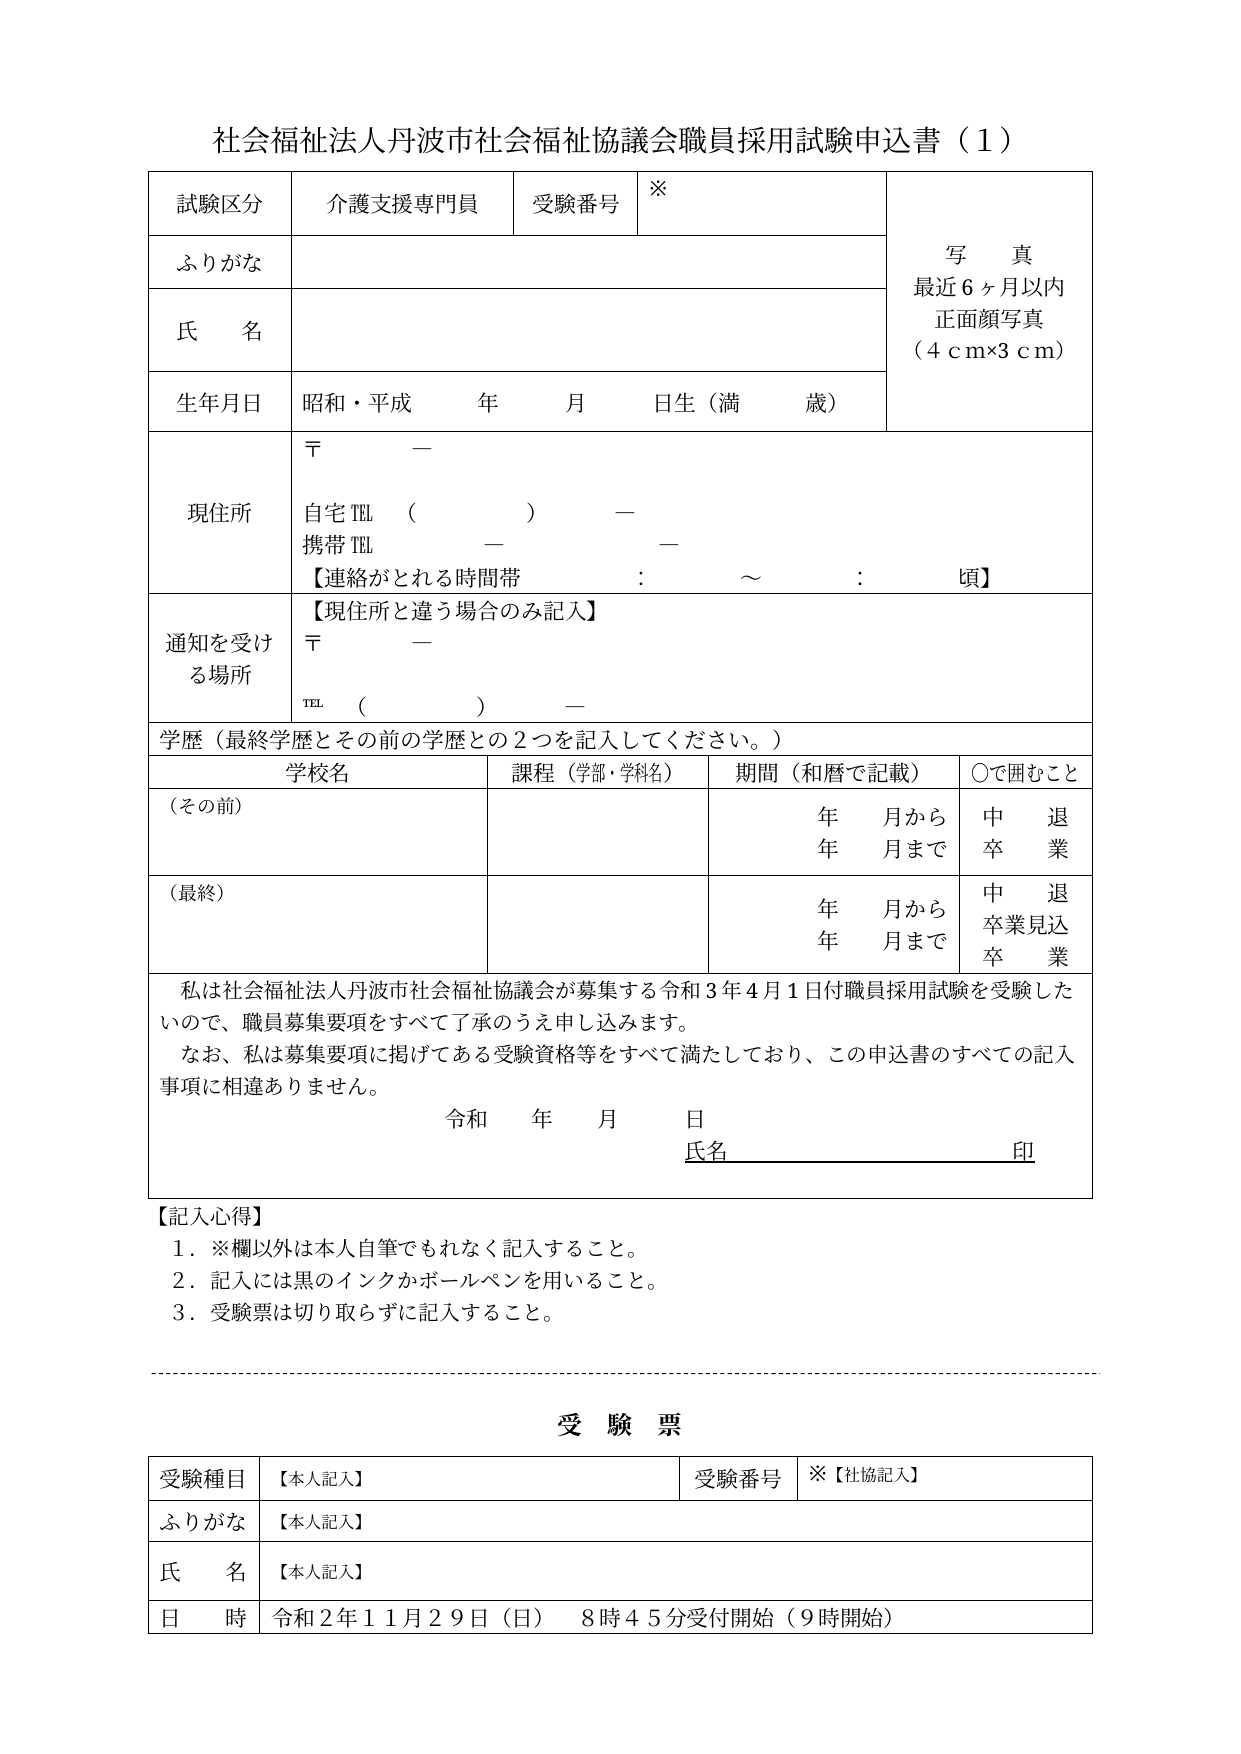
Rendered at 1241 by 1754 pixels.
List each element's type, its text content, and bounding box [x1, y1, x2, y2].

table_cell 中 退 卒業見込 卒 業 [960, 876, 1092, 972]
table_cell （その前） [149, 789, 487, 875]
table_cell 生年月日 [149, 372, 291, 431]
table_header ※ [638, 172, 886, 234]
text ２．記入には黒のインクかボールペンを用いること。 [148, 1263, 1092, 1295]
table_cell （最終） [149, 876, 487, 972]
text 社会福祉法人丹波市社会福祉協議会職員採用試験申込書（１） [148, 107, 1092, 171]
table_cell 〇で囲むこと [960, 756, 1092, 788]
table_header 受験種目 [149, 1457, 259, 1500]
table_cell 【本人記入】 [260, 1501, 1092, 1541]
table_cell 【本人記入】 [260, 1542, 1092, 1599]
table_header 【本人記入】 [260, 1457, 679, 1500]
table_header 試験区分 [149, 172, 291, 234]
text ３．受験票は切り取らずに記入すること。 [148, 1295, 1092, 1327]
text １．※欄以外は本人自筆でもれなく記入すること。 [148, 1231, 1092, 1263]
table_cell 学校名 [149, 756, 487, 788]
table_cell 課程（学部・学科名） [488, 756, 708, 788]
table_cell 年 月から 年 月まで [709, 789, 959, 875]
text 【記入心得】 [148, 1199, 1092, 1231]
table_cell 通知を受ける場所 [149, 594, 291, 722]
table_header 写 真 最近6ヶ月以内 正面顔写真 （４ｃｍ×3ｃｍ） [887, 172, 1092, 431]
table_cell [292, 289, 886, 371]
table_cell [292, 236, 886, 288]
table_cell 氏 名 [149, 289, 291, 371]
table_cell 私は社会福祉法人丹波市社会福祉協議会が募集する令和3年4月1日付職員採用試験を受験したいので、職員募集要項をすべて了承のうえ申し込みます。 なお、私は募集要項に掲げてある受験資格等をすべて満たしており、この申込書のすべての記入事項に相違ありません。 令和 年 月 日 氏名 印 [149, 974, 1092, 1198]
table_cell ふりがな [149, 1501, 259, 1541]
table_cell 昭和・平成 年 月 日生（満 歳） [292, 372, 886, 431]
table_cell 学歴（最終学歴とその前の学歴との２つを記入してください。） [149, 723, 1092, 755]
table_cell [488, 789, 708, 875]
table_header ※【社協記入】 [798, 1457, 1092, 1500]
table_cell 令和２年１１月２９日（日） ８時４５分受付開始（９時開始） [260, 1601, 1092, 1633]
table_cell 現住所 [149, 432, 291, 593]
table_header 介護支援専門員 [292, 172, 513, 234]
table_header 受験番号 [514, 172, 637, 234]
table_cell 【現住所と違う場合のみ記入】 〒 ― ℡ （ ） ― [292, 594, 1092, 722]
table_cell 年 月から 年 月まで [709, 876, 959, 972]
table_cell [488, 876, 708, 972]
table_cell 〒 ― 自宅 ℡ （ ） ― 携帯 ℡ ― ― 【連絡がとれる時間帯 ： ～ ： 頃】 [292, 432, 1092, 593]
text 受 験 票 [148, 1392, 1092, 1456]
table_cell 期間（和暦で記載） [709, 756, 959, 788]
table_cell 中 退 卒 業 [960, 789, 1092, 875]
table_cell 氏 名 [149, 1542, 259, 1599]
table_header 受験番号 [680, 1457, 797, 1500]
table_cell 日 時 [149, 1601, 259, 1633]
table_cell ふりがな [149, 236, 291, 288]
